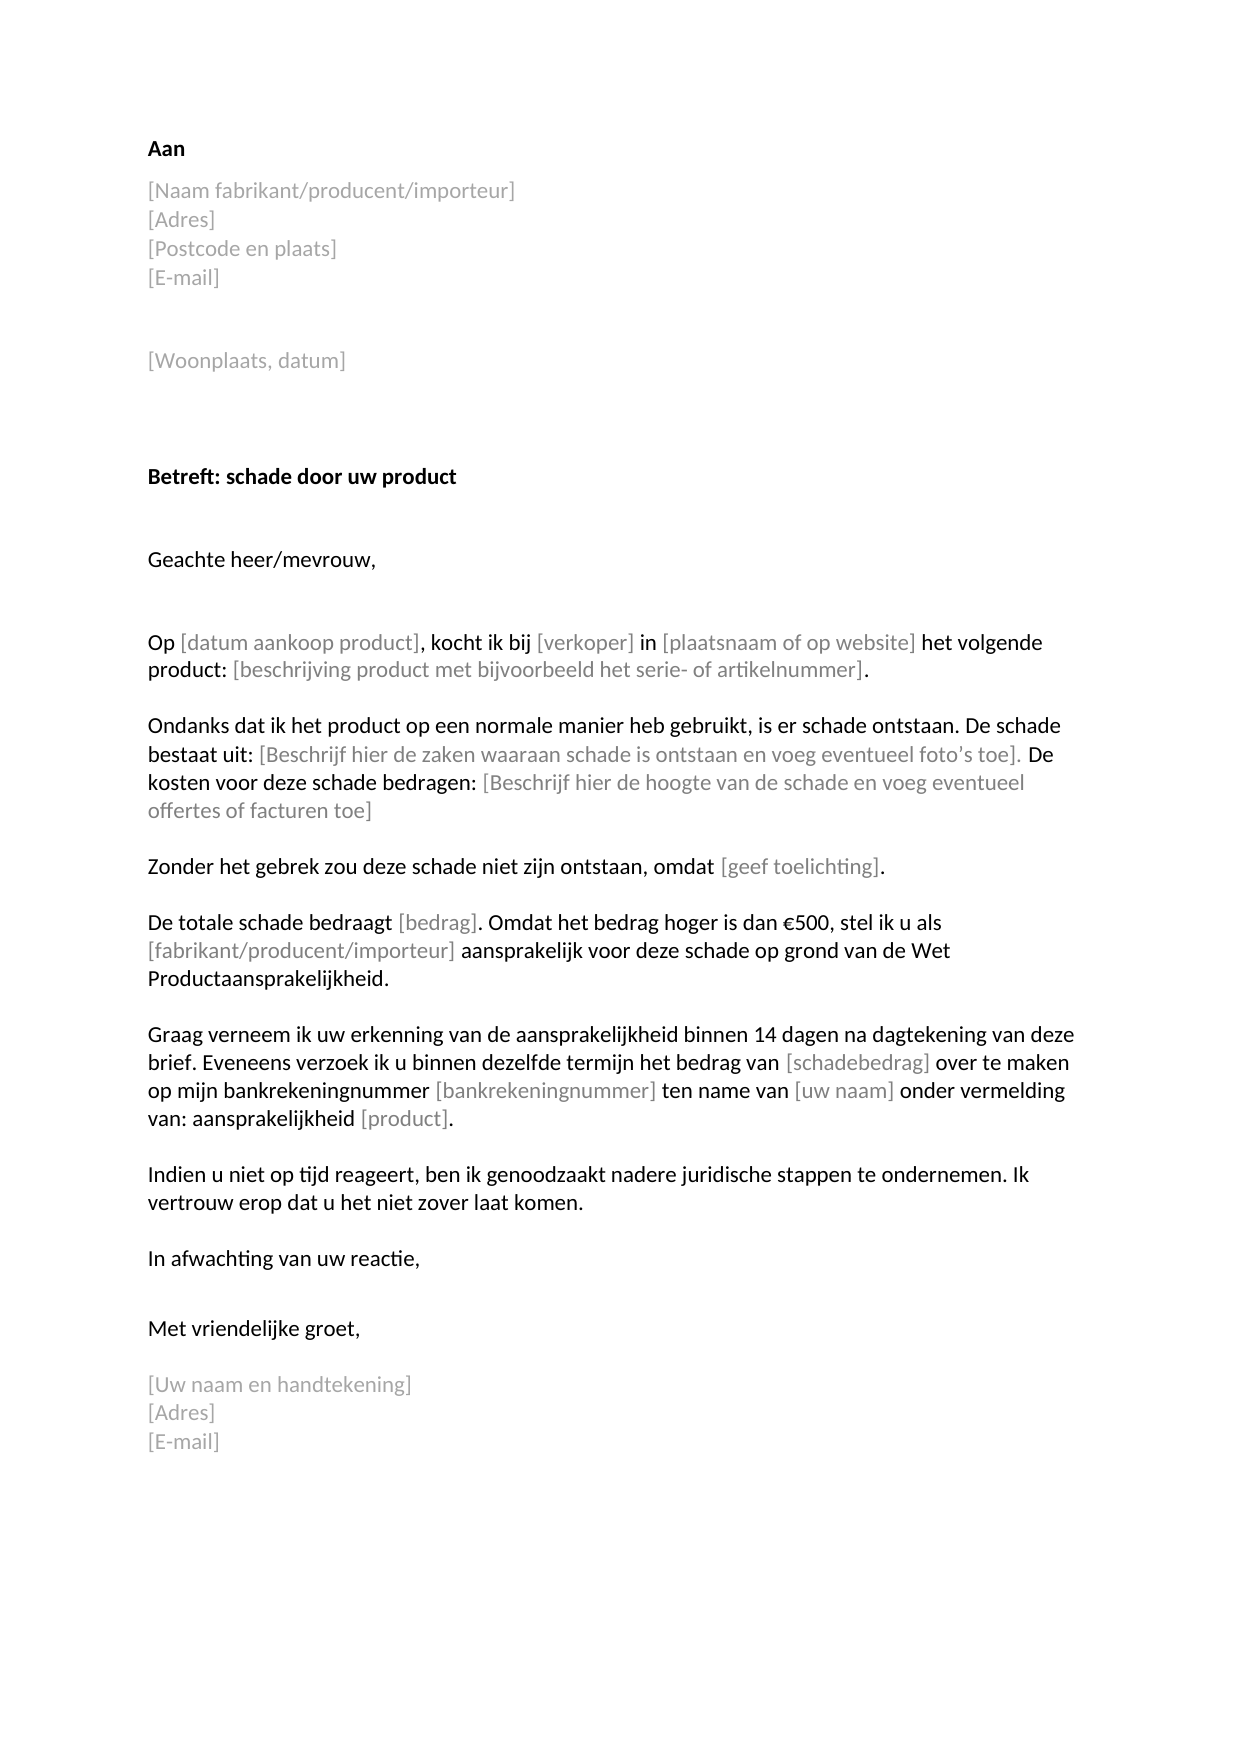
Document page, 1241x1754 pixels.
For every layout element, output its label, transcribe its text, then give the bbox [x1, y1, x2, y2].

text [E-mail] [148, 1426, 1092, 1455]
text [Woonplaats, datum] [148, 345, 1092, 374]
text Op [datum aankoop product], kocht ik bij [verkoper] in [plaatsnaam of op website] het volgende product: [beschrijving product met bijvoorbeeld het serie- of artikelnummer]. [148, 628, 1092, 684]
text Graag verneem ik uw erkenning van de aansprakelijkheid binnen 14 dagen na dagtekening van deze brief. Eveneens verzoek ik u binnen dezelfde termijn het bedrag van [schadebedrag] over te maken op mijn bankrekeningnummer [bankrekeningnummer] ten name van [uw naam] onder vermelding van: aansprakelijkheid [product]. [148, 1020, 1092, 1132]
text [Uw naam en handtekening] [148, 1370, 1092, 1398]
text Ondanks dat ik het product op een normale manier heb gebruikt, is er schade ontstaan. De schade bestaat uit: [Beschrijf hier de zaken waaraan schade is ontstaan en voeg eventueel foto’s toe]. De kosten voor deze schade bedragen: [Beschrijf hier de hoogte van de schade en voeg eventueel offertes of facturen toe] [148, 712, 1092, 824]
text [Naam fabrikant/producent/importeur] [Adres] [Postcode en plaats] [E-mail] [148, 174, 1092, 291]
text De totale schade bedraagt [bedrag]. Omdat het bedrag hoger is dan €500, stel ik u als [fabrikant/producent/importeur] aansprakelijk voor deze schade op grond van de Wet Productaansprakelijkheid. [148, 908, 1092, 992]
text Betreft: schade door uw product [148, 432, 1092, 490]
text Indien u niet op tijd reageert, ben ik genoodzaakt nadere juridische stappen te ondernemen. Ik vertrouw erop dat u het niet zover laat komen. [148, 1160, 1092, 1216]
text Zonder het gebrek zou deze schade niet zijn ontstaan, omdat [geef toelichting]. [148, 852, 1092, 880]
text In afwachting van uw reactie, [148, 1244, 1092, 1272]
text Geachte heer/mevrouw, [148, 544, 1092, 573]
text Met vriendelijke groet, [148, 1314, 1092, 1342]
text Aan [148, 133, 1092, 162]
text [Adres] [148, 1398, 1092, 1426]
